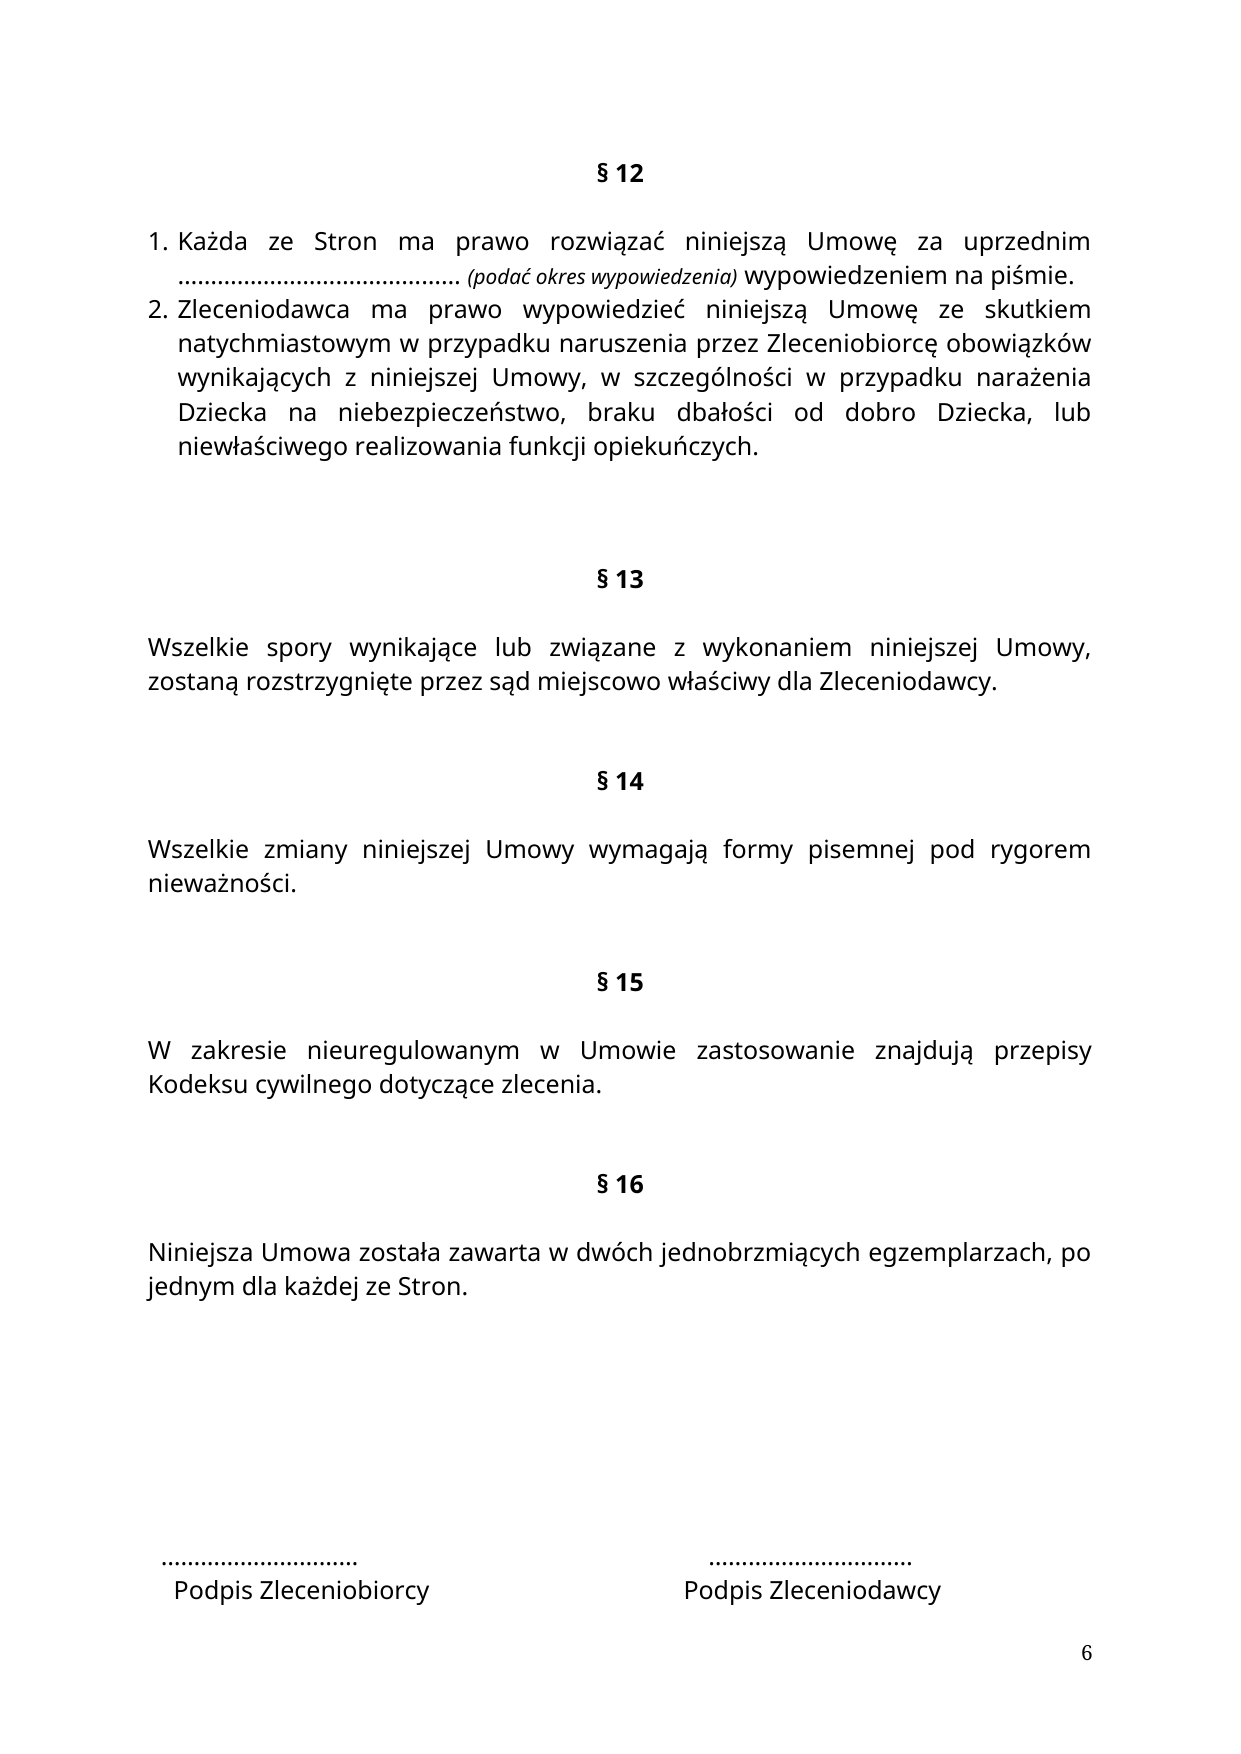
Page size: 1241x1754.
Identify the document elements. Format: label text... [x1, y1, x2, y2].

text § 15 [148, 965, 1092, 999]
list Każda ze Stron ma prawo rozwiązać niniejszą Umowę za uprzednim ……………………….…………… (podać okres wypowiedzenia) wypowiedzeniem na piśmie. [148, 224, 1092, 292]
text ………………………… ……………….………… [148, 1538, 1092, 1572]
text Niniejsza Umowa została zawarta w dwóch jednobrzmiących egzemplarzach, po jednym dla każdej ze Stron. [148, 1234, 1092, 1303]
text § 13 [148, 562, 1092, 596]
text § 14 [148, 763, 1092, 797]
text § 12 [148, 156, 1092, 190]
text W zakresie nieuregulowanym w Umowie zastosowanie znajdują przepisy Kodeksu cywilnego dotyczące zlecenia. [148, 1033, 1092, 1101]
text Wszelkie spory wynikające lub związane z wykonaniem niniejszej Umowy, zostaną rozstrzygnięte przez sąd miejscowo właściwy dla Zleceniodawcy. [148, 630, 1092, 698]
text Wszelkie zmiany niniejszej Umowy wymagają formy pisemnej pod rygorem nieważności. [148, 831, 1092, 899]
list Zleceniodawca ma prawo wypowiedzieć niniejszą Umowę ze skutkiem natychmiastowym w przypadku naruszenia przez Zleceniobiorcę obowiązków wynikających z niniejszej Umowy, w szczególności w przypadku narażenia Dziecka na niebezpieczeństwo, braku dbałości od dobro Dziecka, lub niewłaściwego realizowania funkcji opiekuńczych. [148, 292, 1092, 462]
text § 16 [148, 1166, 1092, 1200]
text Podpis Zleceniobiorcy Podpis Zleceniodawcy [148, 1572, 1092, 1606]
